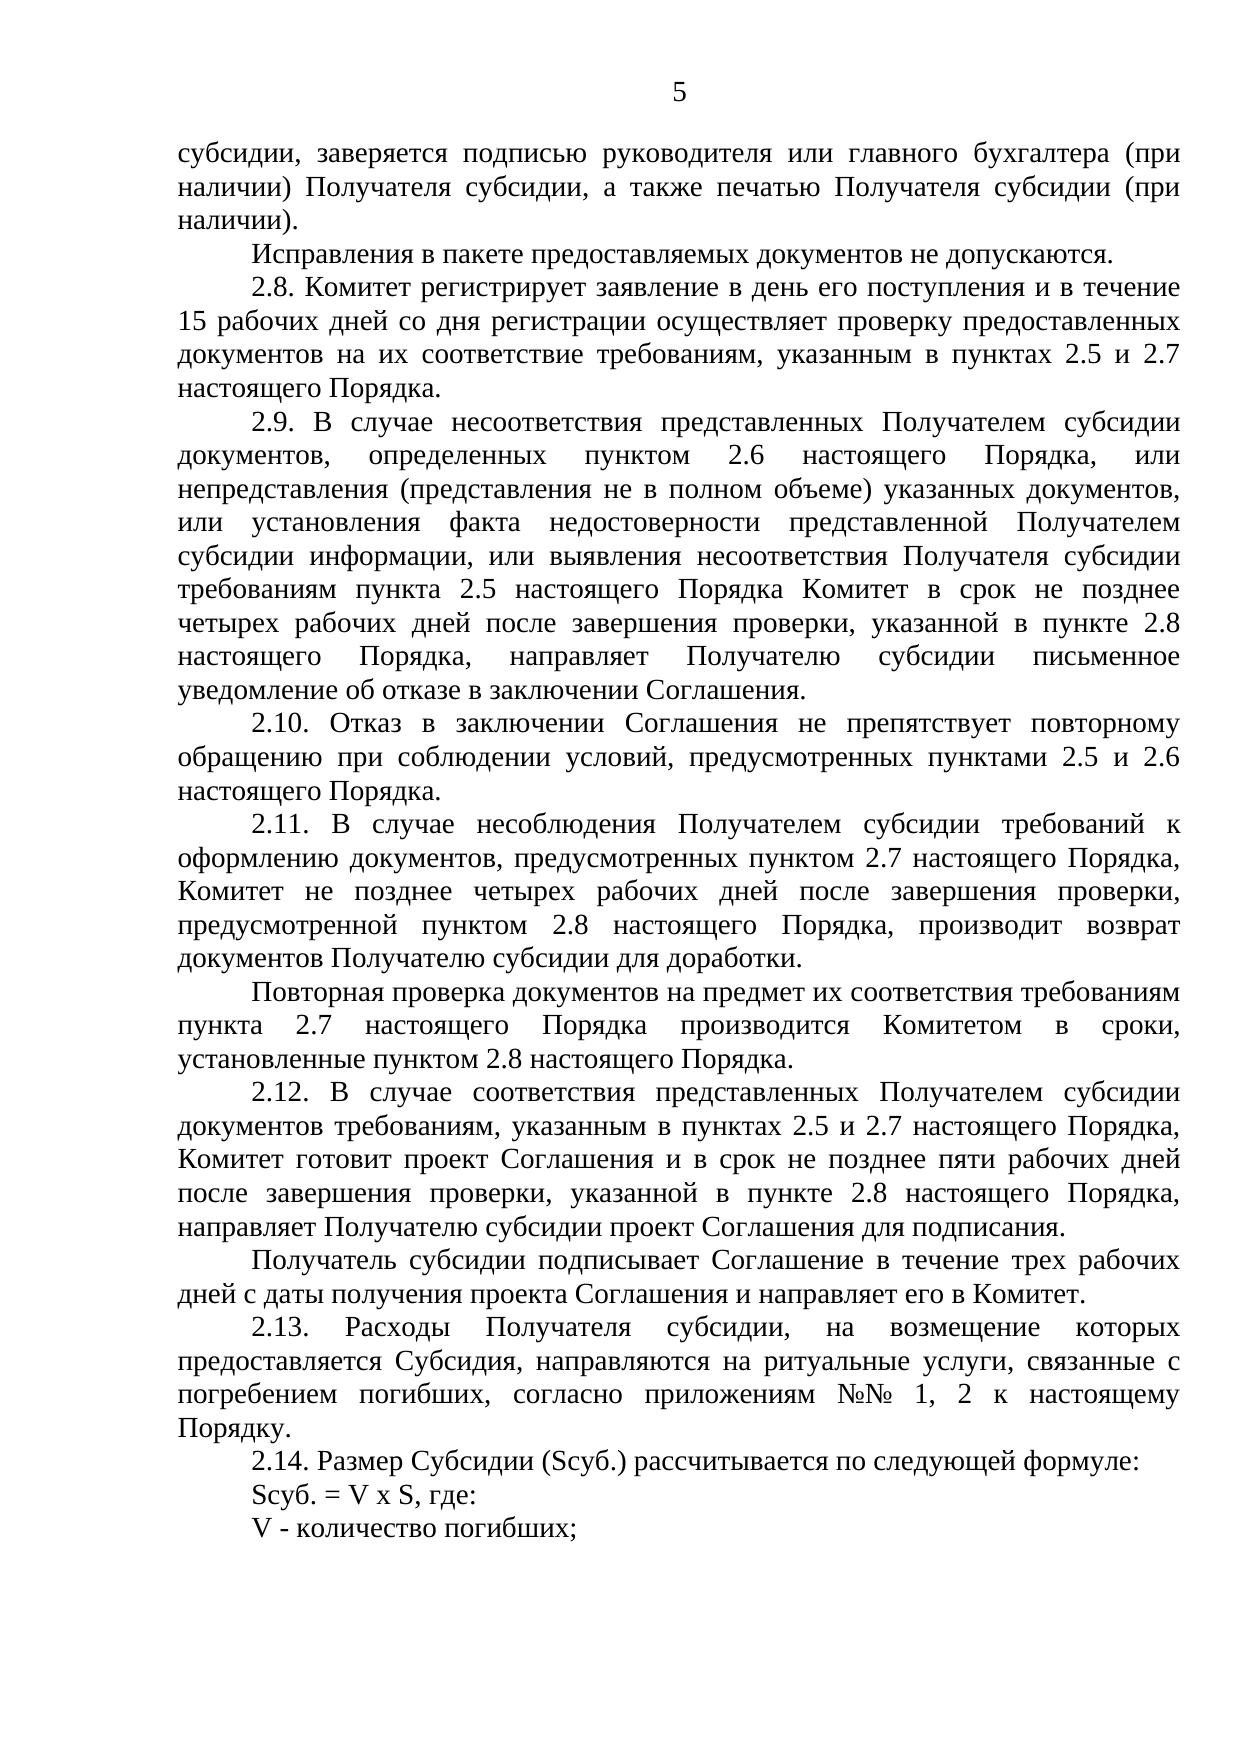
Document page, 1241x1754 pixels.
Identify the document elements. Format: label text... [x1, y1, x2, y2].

text 2.9. В случае несоответствия представленных Получателем субсидии документов, определенных пунктом 2.6 настоящего Порядка, или непредставления (представления не в полном объеме) указанных документов, или установления факта недостоверности представленной Получателем субсидии информации, или выявления несоответствия Получателя субсидии требованиям пункта 2.5 настоящего Порядка Комитет в срок не позднее четырех рабочих дней после завершения проверки, указанной в пункте 2.8 настоящего Порядка, направляет Получателю субсидии письменное уведомление об отказе в заключении Соглашения. [177, 404, 1181, 706]
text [177, 135, 1181, 236]
text 2.12. В случае соответствия представленных Получателем субсидии документов требованиям, указанным в пунктах 2.5 и 2.7 настоящего Порядка, Комитет готовит проект Соглашения и в срок не позднее пяти рабочих дней после завершения проверки, указанной в пункте 2.8 настоящего Порядка, направляет Получателю субсидии проект Соглашения для подписания. [177, 1074, 1181, 1242]
text 2.10. Отказ в заключении Соглашения не препятствует повторному обращению при соблюдении условий, предусмотренных пунктами 2.5 и 2.6 настоящего Порядка. [177, 706, 1181, 806]
text Получатель субсидии подписывает Соглашение в течение трех рабочих дней с даты получения проекта Соглашения и направляет его в Комитет. [177, 1242, 1181, 1309]
text 2.13. Расходы Получателя субсидии, на возмещение которых предоставляется Субсидия, направляются на ритуальные услуги, связанные с погребением погибших, согласно приложениям №№ 1, 2 к настоящему Порядку. [177, 1309, 1181, 1443]
text V - количество погибших; [177, 1511, 1181, 1544]
text Sсуб. = V x S, где: [177, 1477, 1181, 1511]
text 2.11. В случае несоблюдения Получателем субсидии требований к оформлению документов, предусмотренных пунктом 2.7 настоящего Порядка, Комитет не позднее четырех рабочих дней после завершения проверки, предусмотренной пунктом 2.8 настоящего Порядка, производит возврат документов Получателю субсидии для доработки. [177, 806, 1181, 974]
text Повторная проверка документов на предмет их соответствия требованиям пункта 2.7 настоящего Порядка производится Комитетом в сроки, установленные пунктом 2.8 настоящего Порядка. [177, 974, 1181, 1074]
text 2.14. Размер Субсидии (Sсуб.) рассчитывается по следующей формуле: [177, 1443, 1181, 1477]
text Исправления в пакете предоставляемых документов не допускаются. [177, 236, 1181, 269]
text 2.8. Комитет регистрирует заявление в день его поступления и в течение 15 рабочих дней со дня регистрации осуществляет проверку предоставленных документов на их соответствие требованиям, указанным в пунктах 2.5 и 2.7 настоящего Порядка. [177, 269, 1181, 404]
